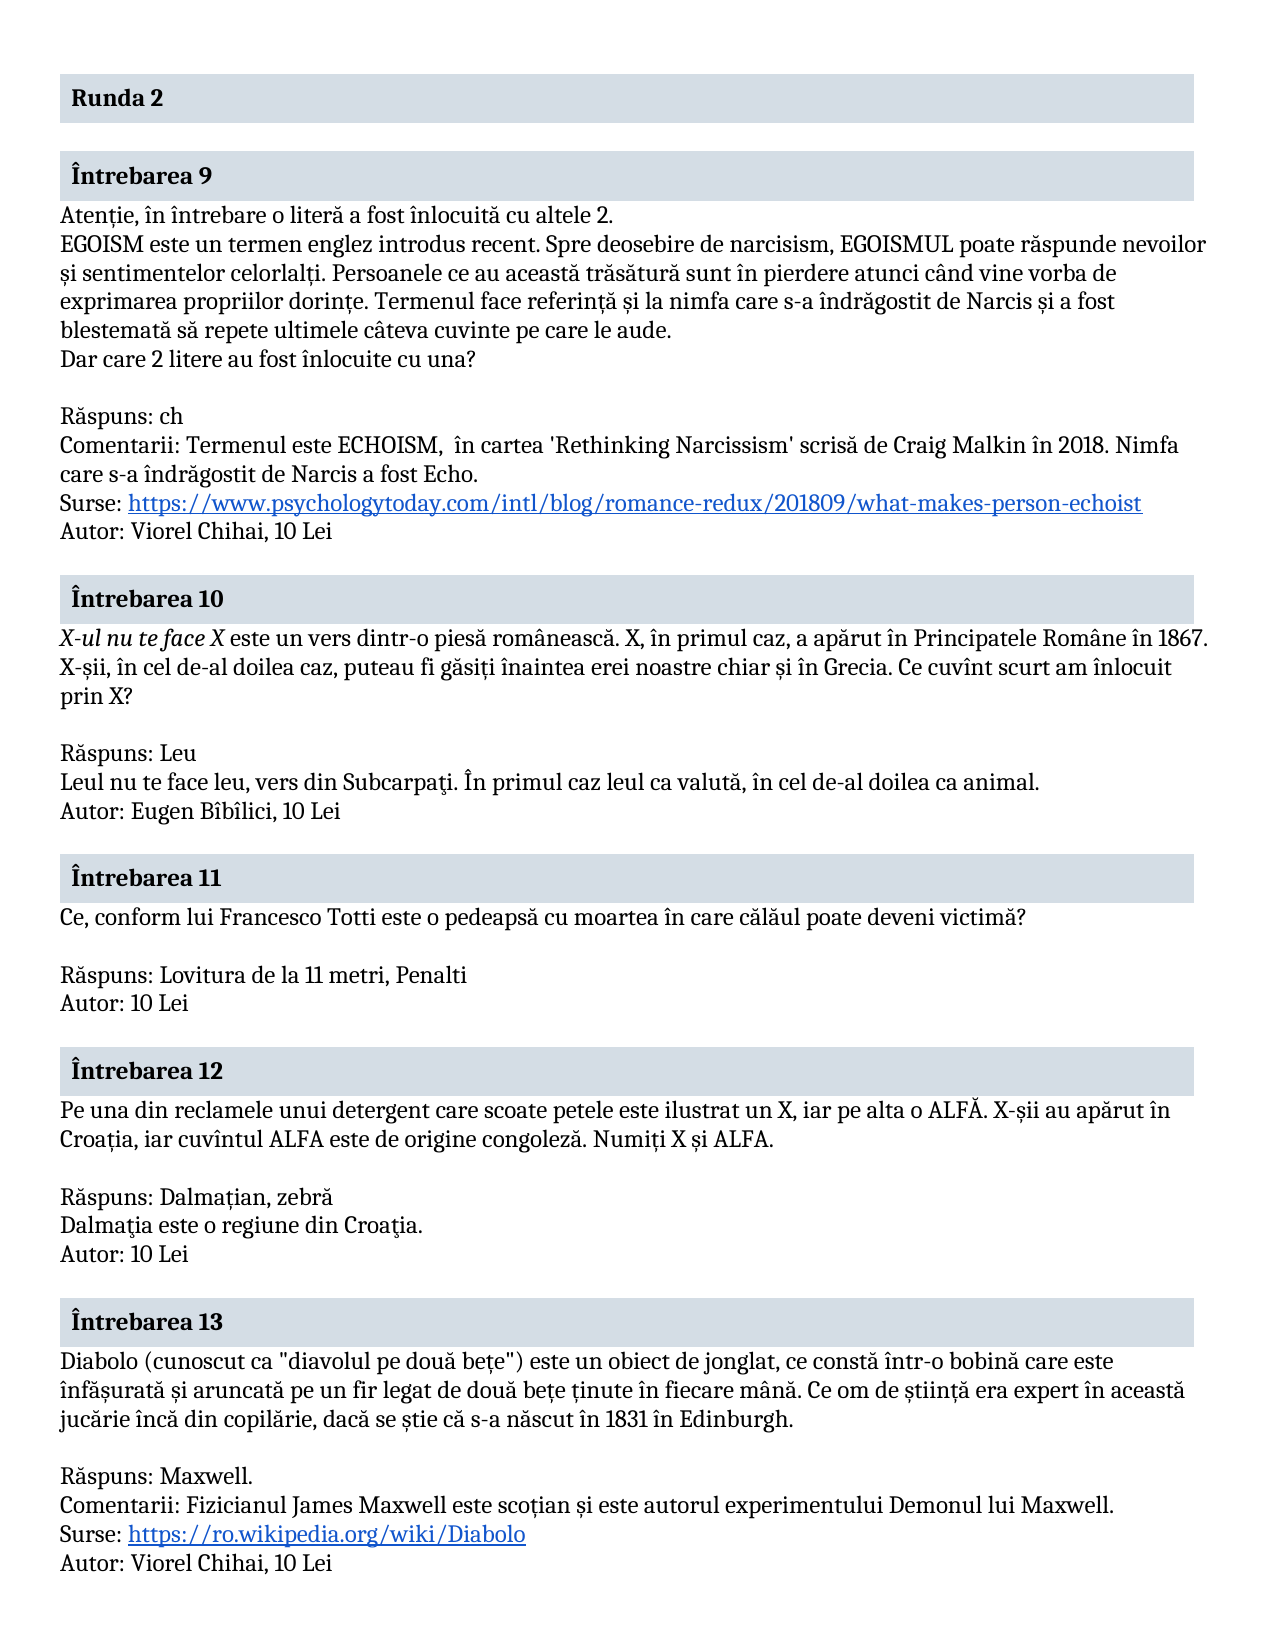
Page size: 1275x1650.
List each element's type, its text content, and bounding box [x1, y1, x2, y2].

table_header Întrebarea 13 [60, 1298, 1194, 1347]
text Autor: Viorel Chihai, 10 Lei [60, 1548, 1215, 1577]
text Autor: 10 Lei [60, 989, 1215, 1018]
text Atenție, în întrebare o literă a fost înlocuită cu altele 2. [60, 201, 1215, 230]
text Răspuns: ch [60, 402, 1215, 431]
text Autor: Viorel Chihai, 10 Lei [60, 517, 1215, 546]
table_header Întrebarea 12 [60, 1047, 1194, 1096]
text Autor: Eugen Bîbîlici, 10 Lei [60, 797, 1215, 826]
text Răspuns: Lovitura de la 11 metri, Penalti [60, 961, 1215, 989]
text Dalmaţia este o regiune din Croaţia. [60, 1211, 1215, 1240]
text Răspuns: Dalmațian, zebră [60, 1183, 1215, 1211]
text Surse: https://ro.wikipedia.org/wiki/Diabolo [60, 1520, 1215, 1548]
text X-ul nu te face X este un vers dintr-o piesă românească. X, în primul caz, a apărut în Principatele Române în 1867. X-șii, în cel de-al doilea caz, puteau fi găsiți înaintea erei noastre chiar și în Grecia. Ce cuvînt scurt am înlocuit prin X? [60, 624, 1215, 711]
text Dar care 2 litere au fost înlocuite cu una? [60, 345, 1215, 373]
text Pe una din reclamele unui detergent care scoate petele este ilustrat un X, iar pe alta o ALFĂ. X-șii au apărut în Croația, iar cuvîntul ALFA este de origine congoleză. Numiți X și ALFA. [60, 1096, 1215, 1154]
text Răspuns: Maxwell. [60, 1462, 1215, 1491]
text Surse: https://www.psychologytoday.com/intl/blog/romance-redux/201809/what-makes-person-echoist [60, 488, 1215, 517]
text Autor: 10 Lei [60, 1240, 1215, 1269]
text Răspuns: Leu [60, 739, 1215, 768]
table_header Întrebarea 10 [60, 575, 1194, 624]
text Leul nu te face leu, vers din Subcarpaţi. În primul caz leul ca valută, în cel de-al doilea ca animal. [60, 768, 1215, 797]
text Ce, conform lui Francesco Totti este o pedeapsă cu moartea în care călăul poate deveni victimă? [60, 903, 1215, 932]
text Comentarii: Fizicianul James Maxwell este scoțian și este autorul experimentului Demonul lui Maxwell. [60, 1491, 1215, 1520]
text Comentarii: Termenul este ECHOISM, în cartea 'Rethinking Narcissism' scrisă de Craig Malkin în 2018. Nimfa care s-a îndrăgostit de Narcis a fost Echo. [60, 431, 1215, 488]
table_header Runda 2 [60, 74, 1194, 123]
text Diabolo (cunoscut ca "diavolul pe două bețe") este un obiect de jonglat, ce constă într-o bobină care este înfășurată și aruncată pe un fir legat de două bețe ținute în fiecare mână. Ce om de știință era expert în această jucărie încă din copilărie, dacă se știe că s-a născut în 1831 în Edinburgh. [60, 1347, 1215, 1433]
text EGOISM este un termen englez introdus recent. Spre deosebire de narcisism, EGOISMUL poate răspunde nevoilor și sentimentelor celorlalți. Persoanele ce au această trăsătură sunt în pierdere atunci când vine vorba de exprimarea propriilor dorințe. Termenul face referință și la nimfa care s-a îndrăgostit de Narcis și a fost blestemată să repete ultimele câteva cuvinte pe care le aude. [60, 230, 1215, 345]
table_header Întrebarea 11 [60, 854, 1194, 903]
table_header Întrebarea 9 [60, 151, 1194, 201]
